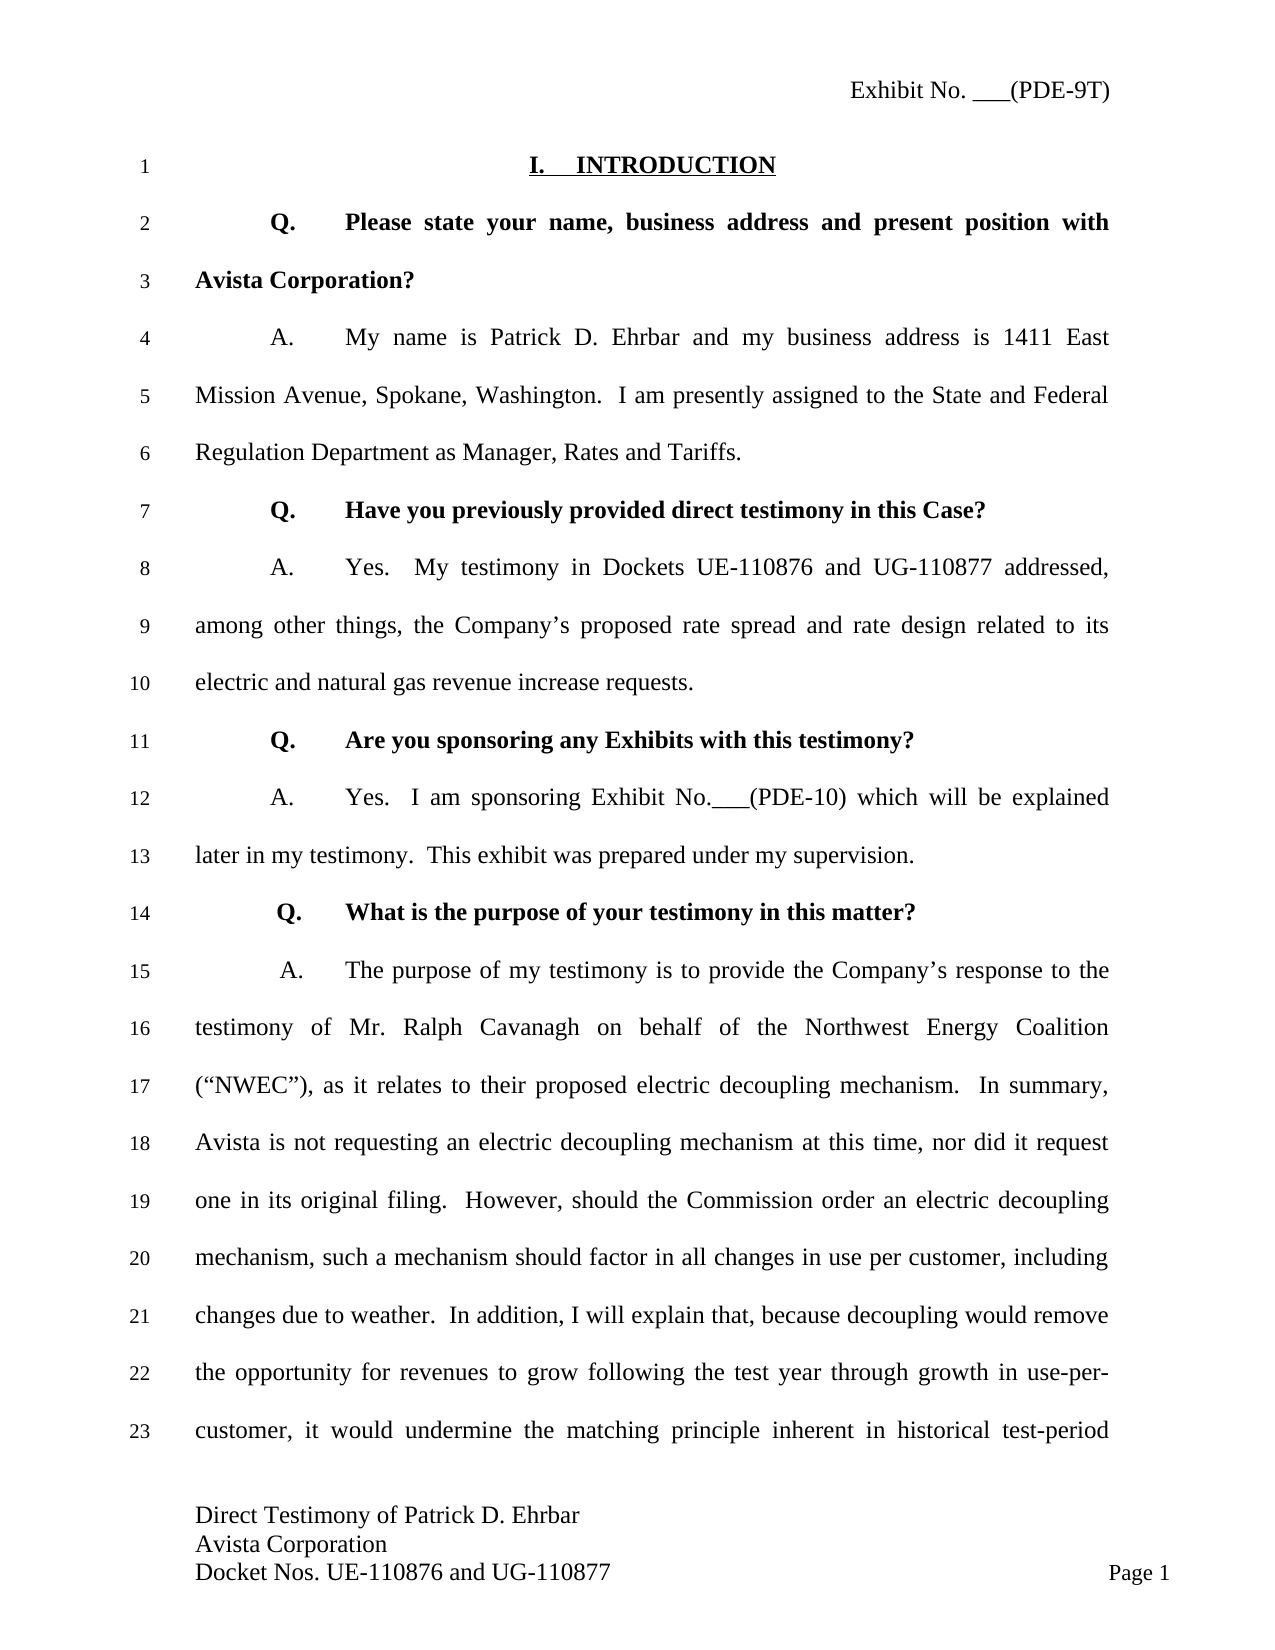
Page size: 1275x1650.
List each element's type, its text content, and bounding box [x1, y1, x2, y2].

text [195, 955, 1110, 1444]
text A. My name is Patrick D. Ehrbar and my business address is 1411 East Mission Avenue, Spokane, Washington. I am presently assigned to the State and Federal Regulation Department as Manager, Rates and Tariffs. [195, 322, 1110, 466]
text A. Yes. My testimony in Dockets UE-110876 and UG-110877 addressed, among other things, the Company’s proposed rate spread and rate design related to its electric and natural gas revenue increase requests. [195, 552, 1110, 696]
subtitle Q. Have you previously provided direct testimony in this Case? [195, 495, 1110, 524]
text Q. Please state your name, business address and present position with Avista Corporation? [195, 207, 1110, 294]
text Q. Are you sponsoring any Exhibits with this testimony? [195, 725, 1110, 754]
text A. Yes. I am sponsoring Exhibit No.___(PDE-10) which will be explained later in my testimony. This exhibit was prepared under my supervision. [195, 782, 1110, 869]
subtitle I. INTRODUCTION [195, 150, 1110, 179]
text Q. What is the purpose of your testimony in this matter? [195, 897, 1110, 926]
